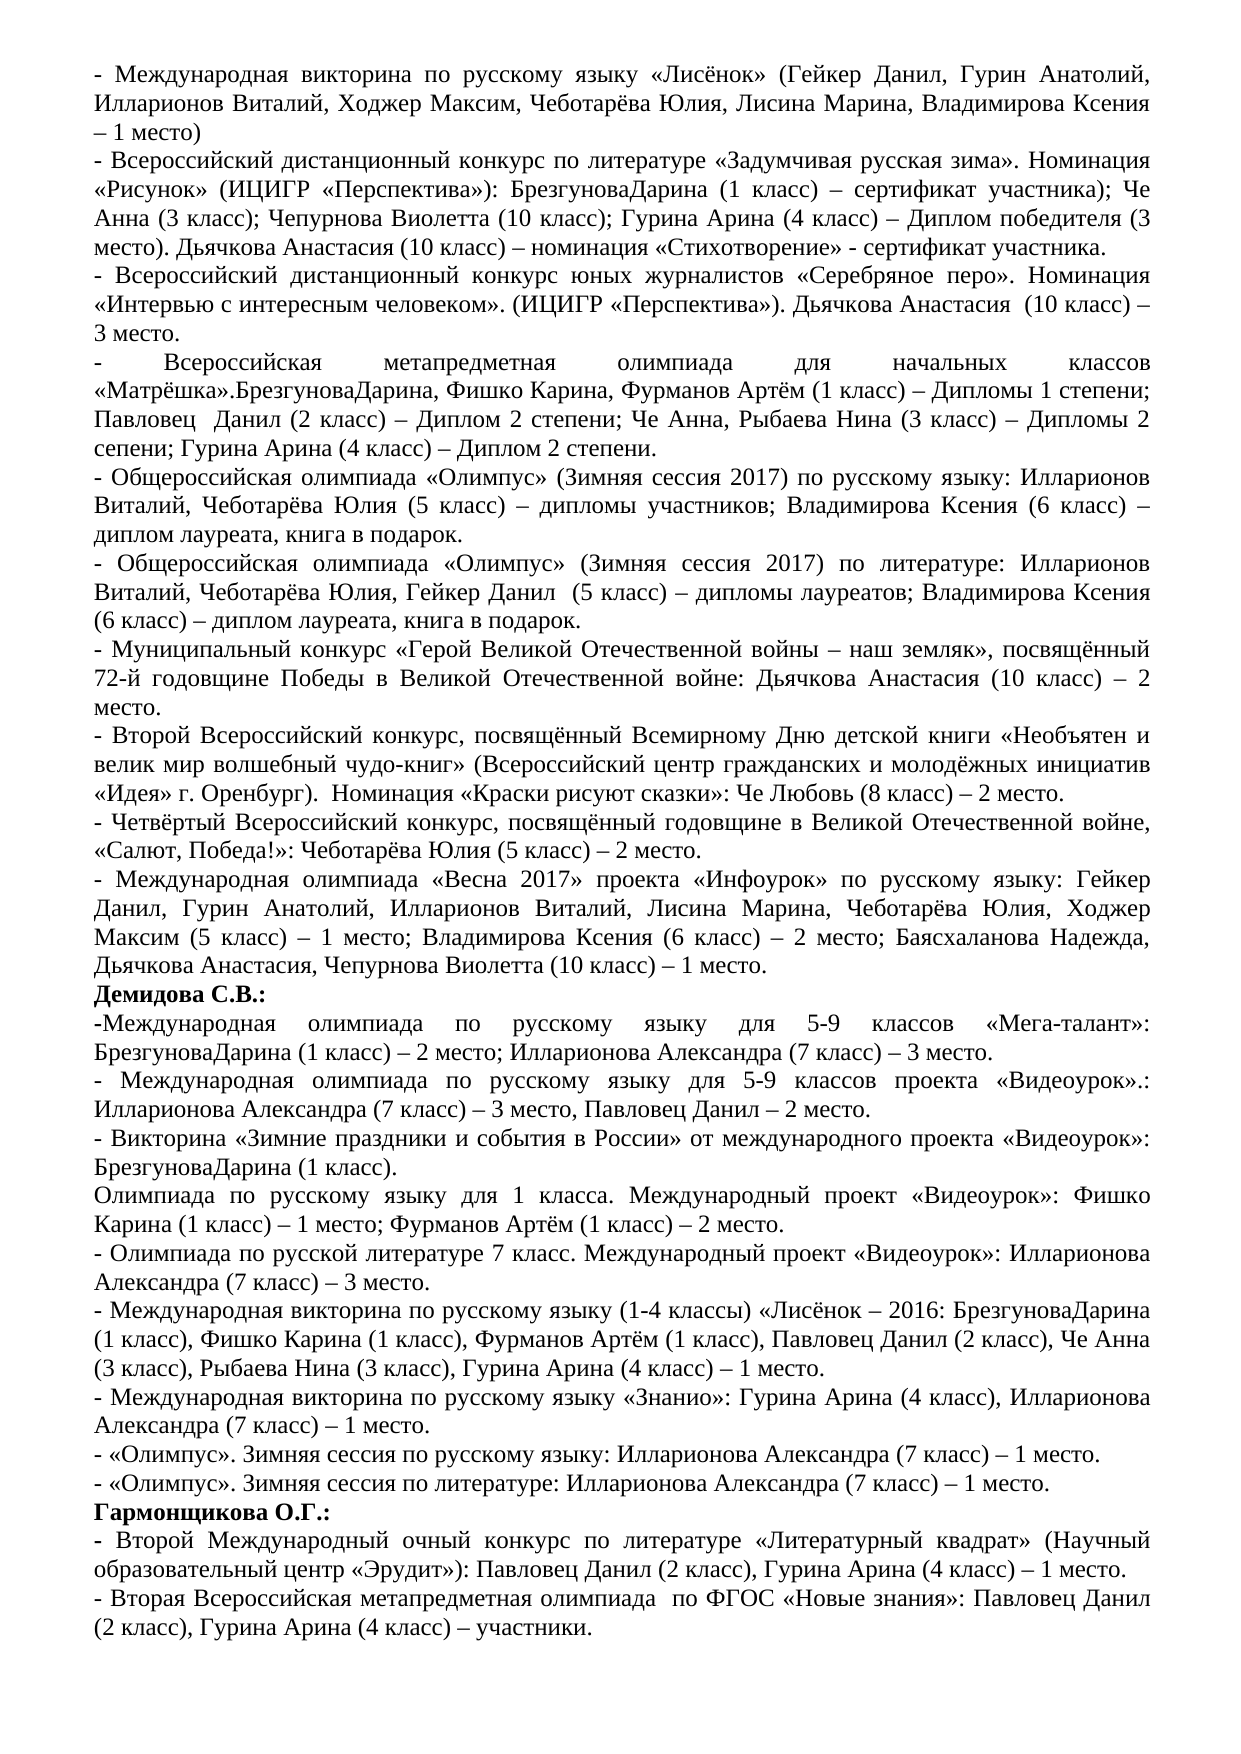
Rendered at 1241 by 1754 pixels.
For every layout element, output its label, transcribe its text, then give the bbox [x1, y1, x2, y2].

text - Всероссийский дистанционный конкурс юных журналистов «Серебряное перо». Номинация «Интервью с интересным человеком». (ИЦИГР «Перспектива»). Дьячкова Анастасия (10 класс) – 3 место. [94, 260, 1152, 347]
text Демидова С.В.: [94, 979, 1152, 1008]
text - «Олимпус». Зимняя сессия по русскому языку: Илларионова Александра (7 класс) – 1 место. [94, 1439, 1152, 1468]
text - Всероссийская метапредметная олимпиада для начальных классов «Матрёшка».БрезгуноваДарина, Фишко Карина, Фурманов Артём (1 класс) – Дипломы 1 степени; Павловец Данил (2 класс) – Диплом 2 степени; Че Анна, Рыбаева Нина (3 класс) – Дипломы 2 сепени; Гурина Арина (4 класс) – Диплом 2 степени. [94, 347, 1152, 462]
text - «Олимпус». Зимняя сессия по литературе: Илларионова Александра (7 класс) – 1 место. [94, 1468, 1152, 1497]
text - Общероссийская олимпиада «Олимпус» (Зимняя сессия 2017) по русскому языку: Илларионов Виталий, Чеботарёва Юлия (5 класс) – дипломы участников; Владимирова Ксения (6 класс) – диплом лауреата, книга в подарок. [94, 462, 1152, 548]
text - Второй Всероссийский конкурс, посвящённый Всемирному Дню детской книги «Необъятен и велик мир волшебный чудо-книг» (Всероссийский центр гражданских и молодёжных инициатив «Идея» г. Оренбург). Номинация «Краски рисуют сказки»: Че Любовь (8 класс) – 2 место. [94, 720, 1152, 807]
text Олимпиада по русскому языку для 1 класса. Международный проект «Видеоурок»: Фишко Карина (1 класс) – 1 место; Фурманов Артём (1 класс) – 2 место. [94, 1180, 1152, 1238]
text - Викторина «Зимние праздники и события в России» от международного проекта «Видеоурок»: БрезгуноваДарина (1 класс). [94, 1123, 1152, 1180]
text - Всероссийский дистанционный конкурс по литературе «Задумчивая русская зима». Номинация «Рисунок» (ИЦИГР «Перспектива»): БрезгуноваДарина (1 класс) – сертификат участника); Че Анна (3 класс); Чепурнова Виолетта (10 класс); Гурина Арина (4 класс) – Диплом победителя (3 место). Дьячкова Анастасия (10 класс) – номинация «Стихотворение» - сертификат участника. [94, 145, 1152, 260]
text - Вторая Всероссийская метапредметная олимпиада по ФГОС «Новые знания»: Павловец Данил (2 класс), Гурина Арина (4 класс) – участники. [94, 1583, 1152, 1640]
text Гармонщикова О.Г.: [94, 1497, 1152, 1525]
text - Четвёртый Всероссийский конкурс, посвящённый годовщине в Великой Отечественной войне, «Салют, Победа!»: Чеботарёва Юлия (5 класс) – 2 место. [94, 807, 1152, 864]
text - Олимпиада по русской литературе 7 класс. Международный проект «Видеоурок»: Илларионова Александра (7 класс) – 3 место. [94, 1238, 1152, 1295]
text - Международная викторина по русскому языку «Знанио»: Гурина Арина (4 класс), Илларионова Александра (7 класс) – 1 место. [94, 1382, 1152, 1439]
text - Международная викторина по русскому языку «Лисёнок» (Гейкер Данил, Гурин Анатолий, Илларионов Виталий, Ходжер Максим, Чеботарёва Юлия, Лисина Марина, Владимирова Ксения – 1 место) [94, 59, 1152, 145]
text -Международная олимпиада по русскому языку для 5-9 классов «Мега-талант»: БрезгуноваДарина (1 класс) – 2 место; Илларионова Александра (7 класс) – 3 место. [94, 1008, 1152, 1065]
text - Общероссийская олимпиада «Олимпус» (Зимняя сессия 2017) по литературе: Илларионов Виталий, Чеботарёва Юлия, Гейкер Данил (5 класс) – дипломы лауреатов; Владимирова Ксения (6 класс) – диплом лауреата, книга в подарок. [94, 548, 1152, 634]
text - Муниципальный конкурс «Герой Великой Отечественной войны – наш земляк», посвящённый 72-й годовщине Победы в Великой Отечественной войне: Дьячкова Анастасия (10 класс) – 2 место. [94, 634, 1152, 720]
text - Международная олимпиада по русскому языку для 5-9 классов проекта «Видеоурок».: Илларионова Александра (7 класс) – 3 место, Павловец Данил – 2 место. [94, 1065, 1152, 1123]
text - Международная викторина по русскому языку (1-4 классы) «Лисёнок – 2016: БрезгуноваДарина (1 класс), Фишко Карина (1 класс), Фурманов Артём (1 класс), Павловец Данил (2 класс), Че Анна (3 класс), Рыбаева Нина (3 класс), Гурина Арина (4 класс) – 1 место. [94, 1295, 1152, 1382]
text - Второй Международный очный конкурс по литературе «Литературный квадрат» (Научный образовательный центр «Эрудит»): Павловец Данил (2 класс), Гурина Арина (4 класс) – 1 место. [94, 1525, 1152, 1583]
text - Международная олимпиада «Весна 2017» проекта «Инфоурок» по русскому языку: Гейкер Данил, Гурин Анатолий, Илларионов Виталий, Лисина Марина, Чеботарёва Юлия, Ходжер Максим (5 класс) – 1 место; Владимирова Ксения (6 класс) – 2 место; Баясхаланова Надежда, Дьячкова Анастасия, Чепурнова Виолетта (10 класс) – 1 место. [94, 864, 1152, 979]
